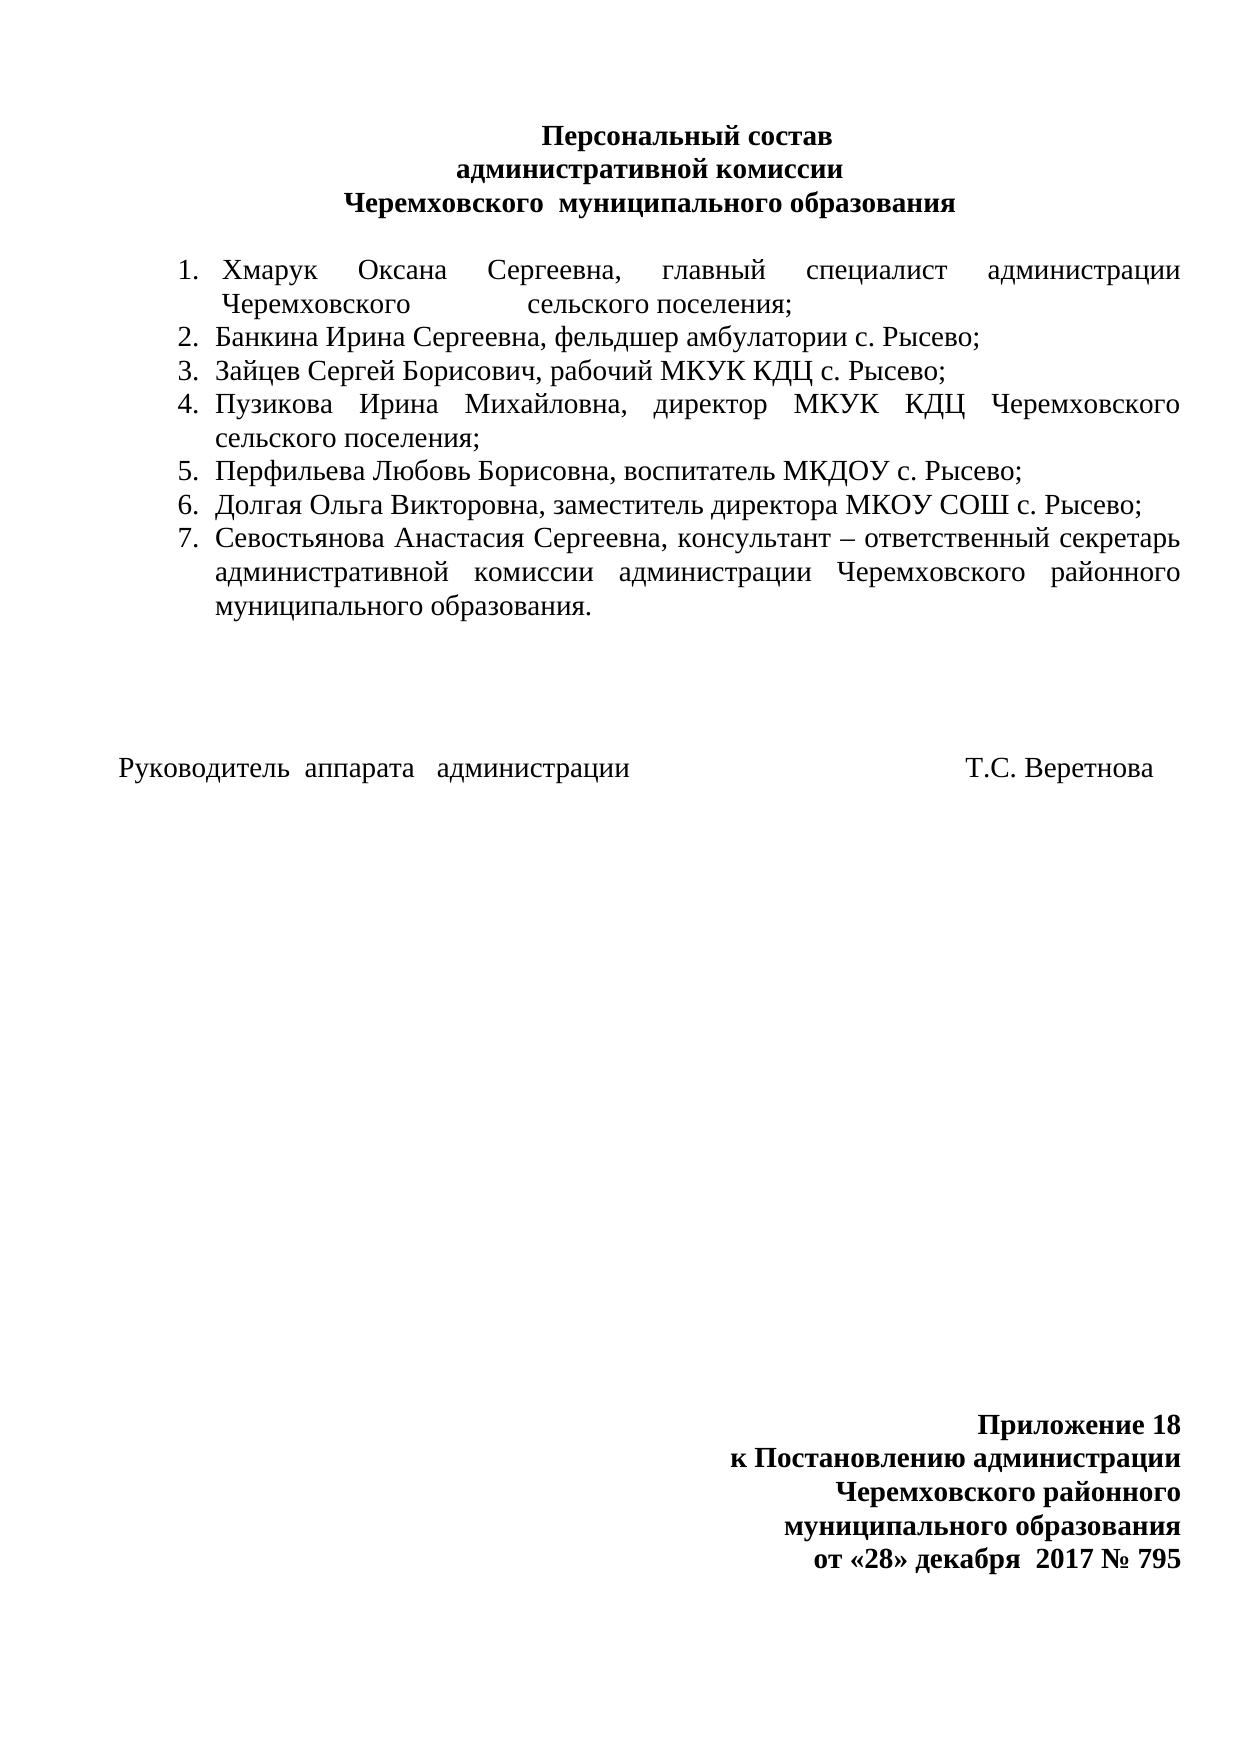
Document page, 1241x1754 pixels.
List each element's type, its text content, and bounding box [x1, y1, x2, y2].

text Черемховского районного [118, 1474, 1181, 1508]
text от «28» декабря 2017 № 795 [118, 1541, 1181, 1575]
text муниципального образования [118, 1508, 1181, 1541]
list Перфильева Любовь Борисовна, воспитатель МКДОУ с. Рысево; [177, 453, 1181, 487]
list Пузикова Ирина Михайловна, директор МКУК КДЦ Черемховского сельского поселения; [177, 386, 1181, 453]
list Севостьянова Анастасия Сергеевна, консультант – ответственный секретарь административной комиссии администрации Черемховского районного муниципального образования. [177, 521, 1181, 621]
text Персональный состав административной комиссии Черемховского муниципального образования [118, 118, 1181, 219]
list Зайцев Сергей Борисович, рабочий МКУК КДЦ с. Рысево; [177, 353, 1181, 386]
list Банкина Ирина Сергеевна, фельдшер амбулатории с. Рысево; [177, 319, 1181, 353]
text к Постановлению администрации [118, 1441, 1181, 1474]
list Долгая Ольга Викторовна, заместитель директора МКОУ СОШ с. Рысево; [177, 487, 1181, 521]
text Приложение 18 [118, 1407, 1181, 1441]
list Хмарук Оксана Сергеевна, главный специалист администрации Черемховского сельского поселения; [177, 252, 1181, 319]
text Руководитель аппарата администрации Т.С. Веретнова [118, 751, 1181, 784]
